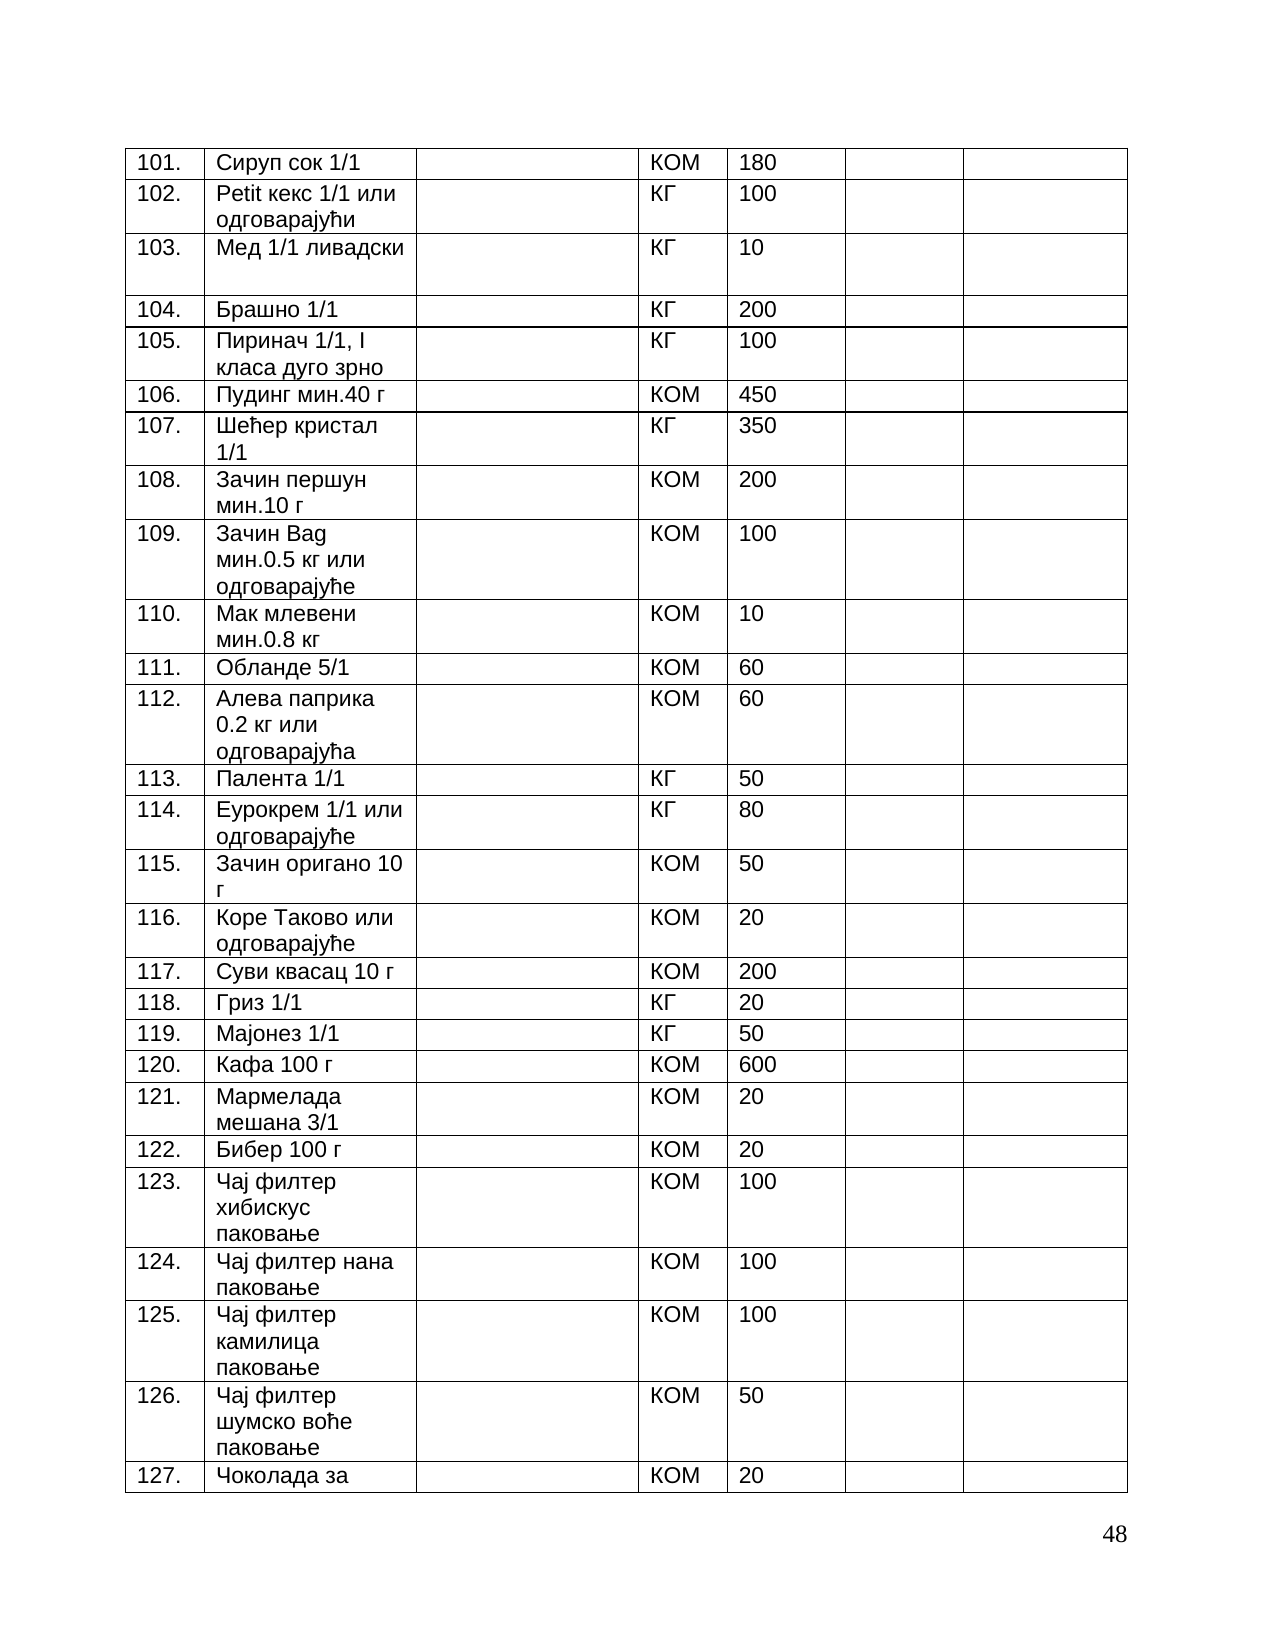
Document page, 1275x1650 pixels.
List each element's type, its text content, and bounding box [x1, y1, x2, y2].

table_cell [964, 654, 1127, 684]
table_cell КОМ [639, 149, 727, 179]
table_cell КОМ [639, 904, 727, 957]
table_cell Алева паприка 0.2 кг или одговарајућа [205, 685, 416, 764]
table_cell [964, 466, 1127, 519]
table_cell 100 [728, 1248, 845, 1300]
table_cell 200 [728, 296, 845, 326]
table_cell 124. [126, 1248, 204, 1300]
table_cell [846, 520, 963, 599]
table_cell [964, 180, 1127, 233]
table_cell [964, 600, 1127, 653]
table_cell [846, 1462, 963, 1492]
table_cell [846, 904, 963, 957]
table_cell 117. [126, 958, 204, 988]
table_cell [417, 1051, 638, 1082]
table_cell КОМ [639, 1051, 727, 1082]
table_cell [417, 796, 638, 849]
table_cell 119. [126, 1020, 204, 1050]
table_cell Кафа 100 г [205, 1051, 416, 1082]
table_cell 80 [728, 796, 845, 849]
table_cell Брашно 1/1 [205, 296, 416, 326]
table_cell КОМ [639, 466, 727, 519]
table_cell [964, 520, 1127, 599]
table_cell КГ [639, 180, 727, 233]
table_cell Бибер 100 г [205, 1136, 416, 1167]
table_cell [417, 180, 638, 233]
table_cell Чај филтер хибискус паковање [205, 1168, 416, 1247]
table_cell Гриз 1/1 [205, 989, 416, 1019]
table_cell Petit кекс 1/1 или одговарајући [205, 180, 416, 233]
table_cell [417, 765, 638, 795]
table_cell [964, 1020, 1127, 1050]
table_cell 125. [126, 1301, 204, 1381]
table_cell 60 [728, 685, 845, 764]
table_cell [417, 234, 638, 295]
table_cell 100 [728, 1168, 845, 1247]
table_cell 110. [126, 600, 204, 653]
table_cell [417, 466, 638, 519]
table_cell 20 [728, 904, 845, 957]
table_cell КОМ [639, 654, 727, 684]
table_cell КОМ [639, 1382, 727, 1461]
table_cell Коре Таково или одговарајуће [205, 904, 416, 957]
table_cell 123. [126, 1168, 204, 1247]
table_cell 104. [126, 296, 204, 326]
table_cell 10 [728, 600, 845, 653]
table_cell [846, 989, 963, 1019]
table_cell [964, 1248, 1127, 1300]
table_cell [846, 466, 963, 519]
table_cell 101. [126, 149, 204, 179]
table_cell 200 [728, 958, 845, 988]
table_cell Мајонез 1/1 [205, 1020, 416, 1050]
table_cell Зачин першун мин.10 г [205, 466, 416, 519]
table_cell [417, 1301, 638, 1381]
table_cell КОМ [639, 1248, 727, 1300]
table_cell 108. [126, 466, 204, 519]
table_cell КОМ [639, 850, 727, 903]
table_cell 20 [728, 1083, 845, 1135]
table_cell [964, 850, 1127, 903]
table_cell [417, 904, 638, 957]
table_cell 450 [728, 381, 845, 411]
table_cell [417, 600, 638, 653]
table_cell 105. [126, 328, 204, 380]
table_cell 103. [126, 234, 204, 295]
table_cell 600 [728, 1051, 845, 1082]
table_cell [846, 1020, 963, 1050]
table_cell 112. [126, 685, 204, 764]
table_cell 109. [126, 520, 204, 599]
table_cell [964, 328, 1127, 380]
table_cell 100 [728, 520, 845, 599]
table_cell [417, 149, 638, 179]
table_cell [205, 1462, 416, 1492]
table_cell [964, 1168, 1127, 1247]
table_cell [846, 654, 963, 684]
table_cell [417, 989, 638, 1019]
table_cell Мед 1/1 ливадски [205, 234, 416, 295]
table_cell Чај филтер камилица паковање [205, 1301, 416, 1381]
table_cell КОМ [639, 1136, 727, 1167]
table_cell [964, 413, 1127, 465]
table_cell Палента 1/1 [205, 765, 416, 795]
table_cell [846, 1083, 963, 1135]
table_cell КОМ [639, 600, 727, 653]
table_cell 106. [126, 381, 204, 411]
table_cell [846, 765, 963, 795]
table_cell КОМ [639, 1462, 727, 1492]
table_cell [964, 1136, 1127, 1167]
table_cell [846, 958, 963, 988]
table_cell 118. [126, 989, 204, 1019]
table_cell [964, 381, 1127, 411]
table_cell [846, 1382, 963, 1461]
table_cell КГ [639, 234, 727, 295]
table_cell 102. [126, 180, 204, 233]
table_cell КГ [639, 796, 727, 849]
table_cell КГ [639, 296, 727, 326]
table_cell КГ [639, 989, 727, 1019]
table_cell [964, 796, 1127, 849]
table_cell [417, 958, 638, 988]
table_cell КОМ [639, 520, 727, 599]
table_cell 20 [728, 1462, 845, 1492]
table_cell 116. [126, 904, 204, 957]
table_cell Пиринач 1/1, I класа дуго зрно [205, 328, 416, 380]
table_cell [964, 1462, 1127, 1492]
table_cell [846, 381, 963, 411]
table_cell [846, 234, 963, 295]
table_cell Зачин Bag мин.0.5 кг или одговарајуће [205, 520, 416, 599]
table_cell 111. [126, 654, 204, 684]
table_cell [846, 796, 963, 849]
table_cell Пудинг мин.40 г [205, 381, 416, 411]
table_cell [846, 149, 963, 179]
table_cell Мак млевени мин.0.8 кг [205, 600, 416, 653]
table_cell КГ [639, 328, 727, 380]
table_cell [846, 1248, 963, 1300]
table_cell 200 [728, 466, 845, 519]
table_cell 127. [126, 1462, 204, 1492]
table_cell [846, 1301, 963, 1381]
table_cell [417, 654, 638, 684]
table_cell [417, 1136, 638, 1167]
table_cell 10 [728, 234, 845, 295]
table_cell [846, 413, 963, 465]
table_cell [846, 1051, 963, 1082]
table_cell [964, 989, 1127, 1019]
table_cell КОМ [639, 685, 727, 764]
table_cell 50 [728, 765, 845, 795]
table_cell КОМ [639, 958, 727, 988]
table_cell [964, 1083, 1127, 1135]
table_cell [846, 850, 963, 903]
table_cell КОМ [639, 381, 727, 411]
table_cell 107. [126, 413, 204, 465]
table_cell КОМ [639, 1301, 727, 1381]
table_cell [964, 1382, 1127, 1461]
table_cell [964, 296, 1127, 326]
table_cell [846, 1168, 963, 1247]
table_cell [846, 296, 963, 326]
table_cell [846, 600, 963, 653]
table_cell 122. [126, 1136, 204, 1167]
table_cell [964, 765, 1127, 795]
table_cell Зачин оригано 10 г [205, 850, 416, 903]
table_cell Шећер кристал 1/1 [205, 413, 416, 465]
table_cell 126. [126, 1382, 204, 1461]
table_cell [417, 850, 638, 903]
table_cell КОМ [639, 1083, 727, 1135]
table_cell 50 [728, 1382, 845, 1461]
table_cell [964, 234, 1127, 295]
table_cell 115. [126, 850, 204, 903]
table_cell 20 [728, 1136, 845, 1167]
table_cell [964, 149, 1127, 179]
table_cell Сируп сок 1/1 [205, 149, 416, 179]
table_cell Чај филтер шумско воће паковање [205, 1382, 416, 1461]
table_cell [964, 904, 1127, 957]
table_cell 100 [728, 328, 845, 380]
table_cell [964, 1051, 1127, 1082]
table_cell [964, 1301, 1127, 1381]
table_cell Чај филтер нана паковање [205, 1248, 416, 1300]
table_cell [417, 296, 638, 326]
table_cell [417, 685, 638, 764]
table_cell КГ [639, 1020, 727, 1050]
table_cell 100 [728, 180, 845, 233]
table_cell 50 [728, 1020, 845, 1050]
table_cell Мармелада мешана 3/1 [205, 1083, 416, 1135]
table_cell [964, 685, 1127, 764]
table_cell Суви квасац 10 г [205, 958, 416, 988]
table_cell [846, 1136, 963, 1167]
table_cell [417, 520, 638, 599]
table_cell 114. [126, 796, 204, 849]
table_cell 121. [126, 1083, 204, 1135]
table_cell [417, 1382, 638, 1461]
table_cell [846, 328, 963, 380]
table_cell 113. [126, 765, 204, 795]
table_cell [846, 180, 963, 233]
table_cell 60 [728, 654, 845, 684]
table_cell 50 [728, 850, 845, 903]
table_cell [417, 381, 638, 411]
table_cell [417, 1020, 638, 1050]
table_cell Еурокрем 1/1 или одговарајуће [205, 796, 416, 849]
table_cell КГ [639, 765, 727, 795]
table_cell [417, 1248, 638, 1300]
table_cell 100 [728, 1301, 845, 1381]
table_cell 120. [126, 1051, 204, 1082]
table_cell [964, 958, 1127, 988]
table_cell [417, 413, 638, 465]
table_cell [417, 328, 638, 380]
table_cell 180 [728, 149, 845, 179]
table_cell [846, 685, 963, 764]
table_cell [417, 1462, 638, 1492]
table_cell 350 [728, 413, 845, 465]
table_cell КГ [639, 413, 727, 465]
table_cell КОМ [639, 1168, 727, 1247]
table_cell [417, 1168, 638, 1247]
table_cell 20 [728, 989, 845, 1019]
table_cell Обланде 5/1 [205, 654, 416, 684]
table_cell [417, 1083, 638, 1135]
